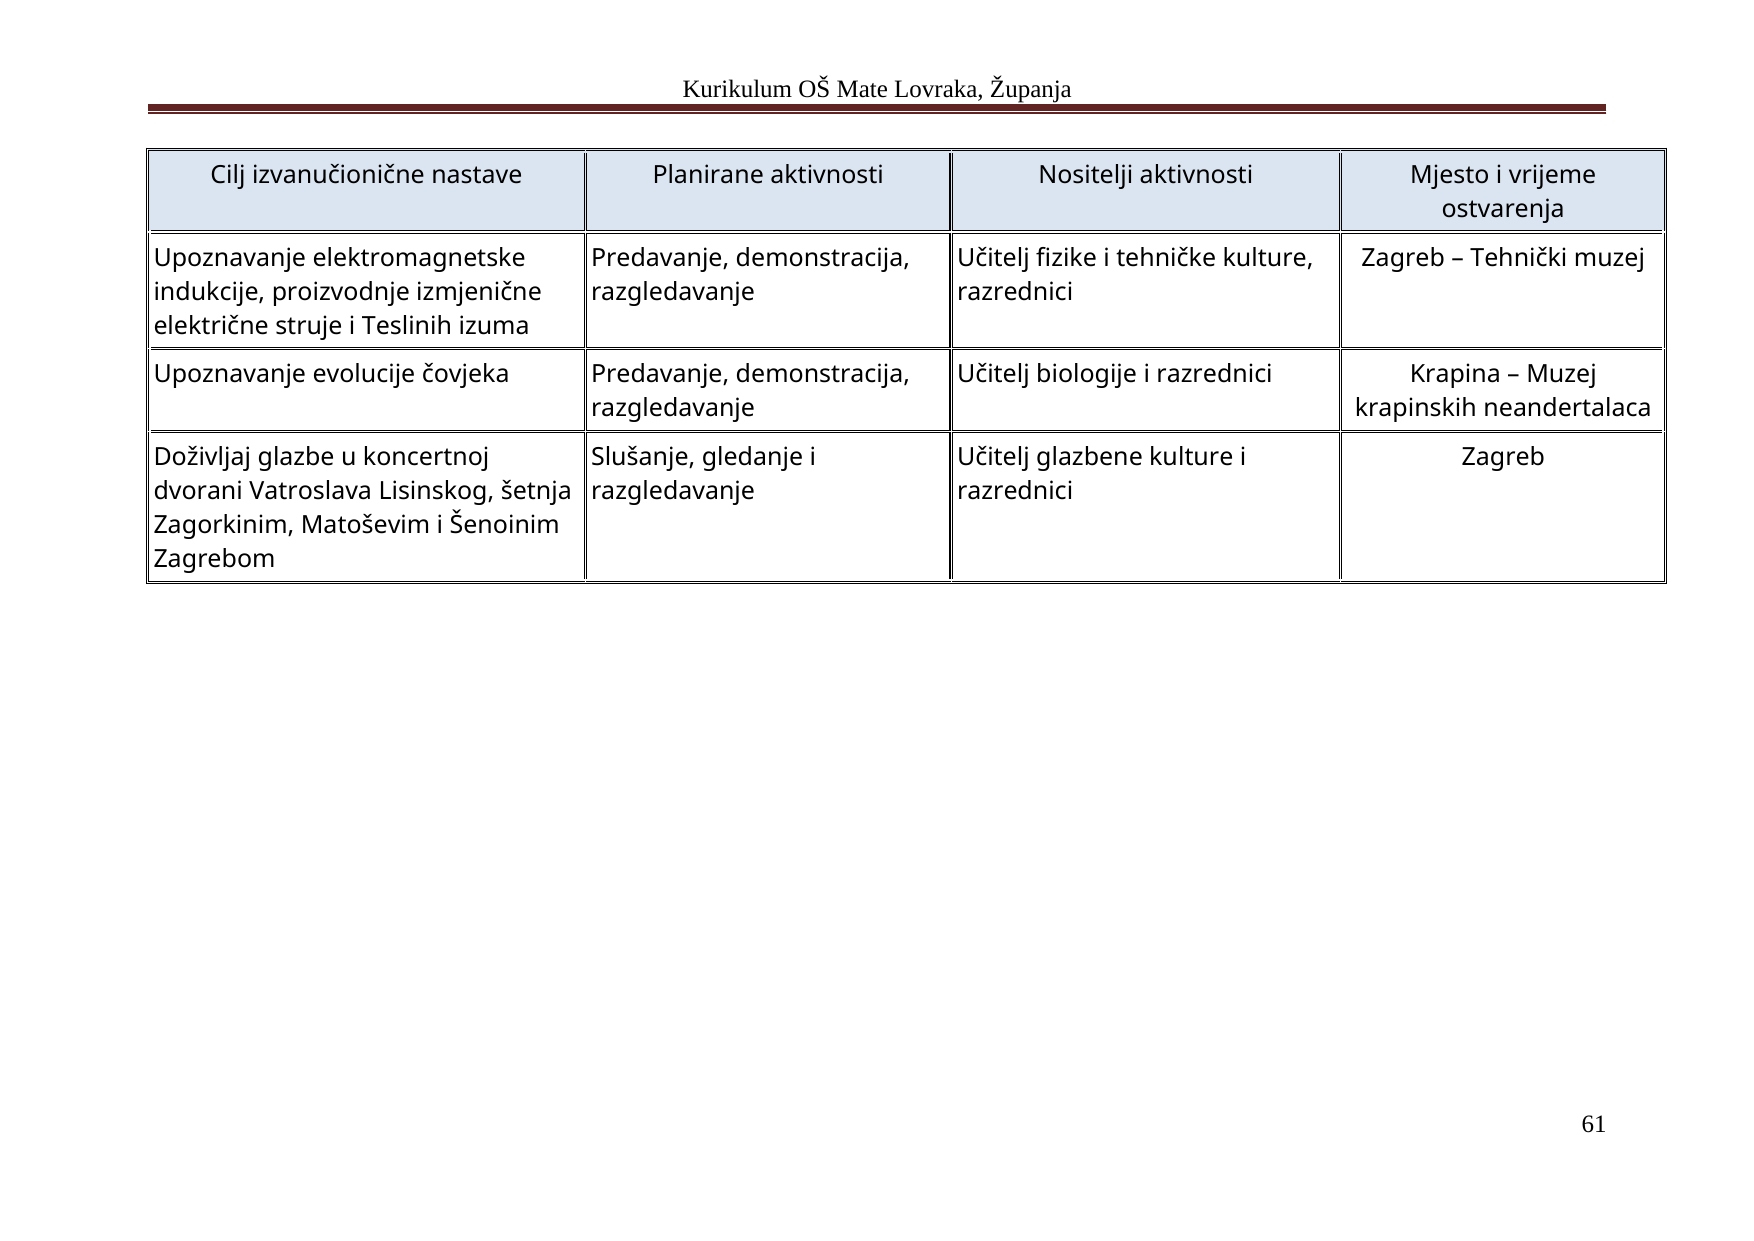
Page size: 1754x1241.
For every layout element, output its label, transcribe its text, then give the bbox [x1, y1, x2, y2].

table_cell Krapina – Muzej krapinskih neandertalaca [1340, 347, 1666, 430]
table_cell Slušanje, gledanje i razgledavanje [585, 433, 951, 581]
table_cell Zagreb – Tehnički muzej [1340, 230, 1666, 347]
table_cell Doživljaj glazbe u koncertnoj dvorani Vatroslava Lisinskog, šetnja Zagorkinim, Matoševim i Šenoinim Zagrebom [149, 430, 585, 581]
table_cell Zagreb [1340, 430, 1664, 581]
table_cell Upoznavanje evolucije čovjeka [148, 347, 585, 430]
table_cell Predavanje, demonstracija, razgledavanje [587, 234, 949, 347]
table_header Nositelji aktivnosti [951, 151, 1340, 230]
table_cell Učitelj biologije i razrednici [953, 350, 1339, 430]
table_cell Upoznavanje elektromagnetske indukcije, proizvodnje izmjenične električne struje i Teslinih izuma [148, 230, 585, 347]
table_header Planirane aktivnosti [585, 151, 951, 230]
table_header Mjesto i vrijeme ostvarenja [1340, 151, 1664, 230]
table_cell Predavanje, demonstracija, razgledavanje [587, 350, 949, 430]
table_cell Učitelj fizike i tehničke kulture, razrednici [953, 234, 1339, 347]
table_header Cilj izvanučionične nastave [149, 151, 585, 230]
table_cell Učitelj glazbene kulture i razrednici [951, 433, 1340, 581]
